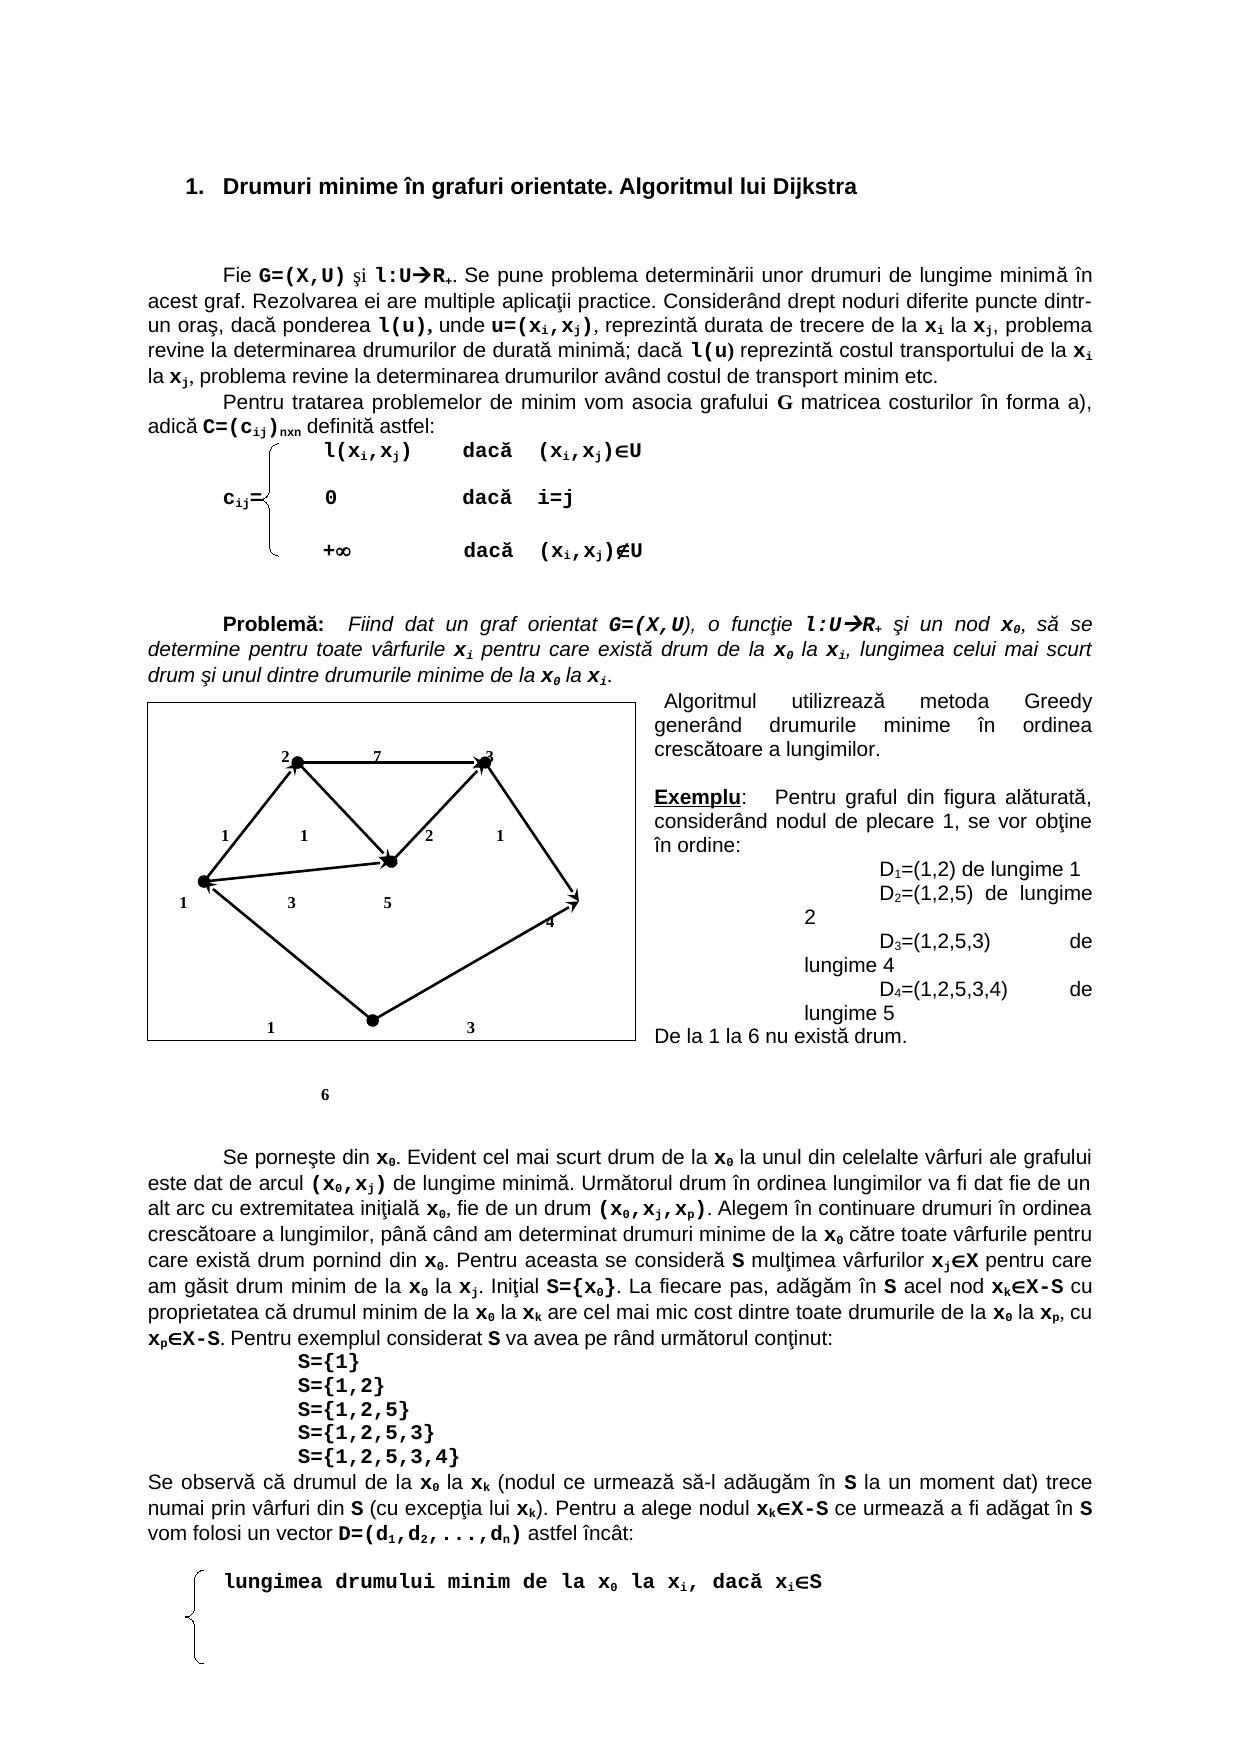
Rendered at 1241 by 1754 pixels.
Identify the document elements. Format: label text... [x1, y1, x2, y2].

text Pentru tratarea problemelor de minim vom asocia grafului G matricea costurilor în forma a), adică C=(cij)nxn definită astfel: [148, 390, 1093, 440]
text + dacă (xi,xj)U [148, 540, 1093, 563]
text Se porneşte din x0. Evident cel mai scurt drum de la x0 la unul din celelalte vârfuri ale grafului este dat de arcul (x0,xj) de lungime minimă. Următorul drum în ordinea lungimilor va fi dat fie de un alt arc cu extremitatea iniţială x0, fie de un drum (x0,xj,xp). Alegem în continuare drumuri în ordinea crescătoare a lungimilor, până când am determinat drumuri minime de la x0 către toate vârfurile pentru care există drum pornind din x0. Pentru aceasta se consideră S mulţimea vârfurilor xjX pentru care am găsit drum minim de la x0 la xj. Iniţial S={x0}. La fiecare pas, adăgăm în S acel nod xkX-S cu proprietatea că drumul minim de la x0 la xk are cel mai mic cost dintre toate drumurile de la x0 la xp, cu xpX-S. Pentru exemplul considerat avea pe rând următorul conţinut: [148, 1144, 1093, 1351]
text Algoritmul utilizrează metoda Greedy generând drumurile minime în ordinea crescătoare a lungimilor. [148, 689, 1093, 761]
text De la 1 la 6 nu există drum. [148, 1024, 1093, 1048]
text S={1,2,5,3} [298, 1422, 1093, 1446]
text D1=(1,2) de lungime 1 [298, 857, 1093, 881]
text S={1} [298, 1351, 1093, 1375]
text D4=(1,2,5,3,4) de lungime 5 [298, 976, 1093, 1024]
text S={1,2,5,3,4} [298, 1446, 1093, 1469]
text Fie G=(X,U) şi l:UR+. Se pune problema determinării unor drumuri de lungime minimă în acest graf. Rezolvarea ei are multiple aplicaţii practice. Considerând drept noduri diferite puncte dintr-un oraş, dacă ponderea l(u), unde u=(xi,xj), reprezintă durata de trecere de la xi la xj, problema revine la determinarea drumurilor de durată minimă; dacă l(u) reprezintă costul transportului de la xi la xj, problema revine la determinarea drumurilor având costul de transport minim etc. [148, 263, 1093, 390]
subtitle Drumuri minime în grafuri orientate. Algoritmul lui Dijkstra [185, 173, 1093, 199]
text l(xi,xj) dacă (xi,xj)U [148, 440, 1093, 464]
text D2=(1,2,5) de lungime 2 [298, 881, 1093, 928]
text lungimea drumului minim de la x0 la xi, dacă xiS [148, 1571, 1093, 1595]
text S={1,2,5} [298, 1398, 1093, 1422]
text Exemplu: Pentru graful din figura alăturată, considerând nodul de plecare 1, se vor obţine în ordine: [148, 785, 1093, 857]
text Se observă că drumul de la x0 la xk (nodul ce urmează să-l adăugăm în S la un moment dat) trece numai prin vârfuri din S (cu excepţia lui xk). Pentru a alege nodul xkX-S ce urmează a fi adăgat în S vom folosi un vector D=(d1,d2,...,dn) astfel încât: [148, 1469, 1093, 1547]
text Problemă: Fiind dat un graf orientat G=(X,U), o funcţie l:UR+ şi un nod x0, să se determine pentru toate vârfurile xi pentru care există drum de la x0 la xi, lungimea celui mai scurt drum şi unul dintre drumurile minime de la x0 la xi. [148, 611, 1093, 689]
text D3=(1,2,5,3) de lungime 4 [298, 928, 1093, 976]
text S={1,2} [298, 1375, 1093, 1398]
text cij= 0 dacă i=j [148, 487, 1093, 511]
